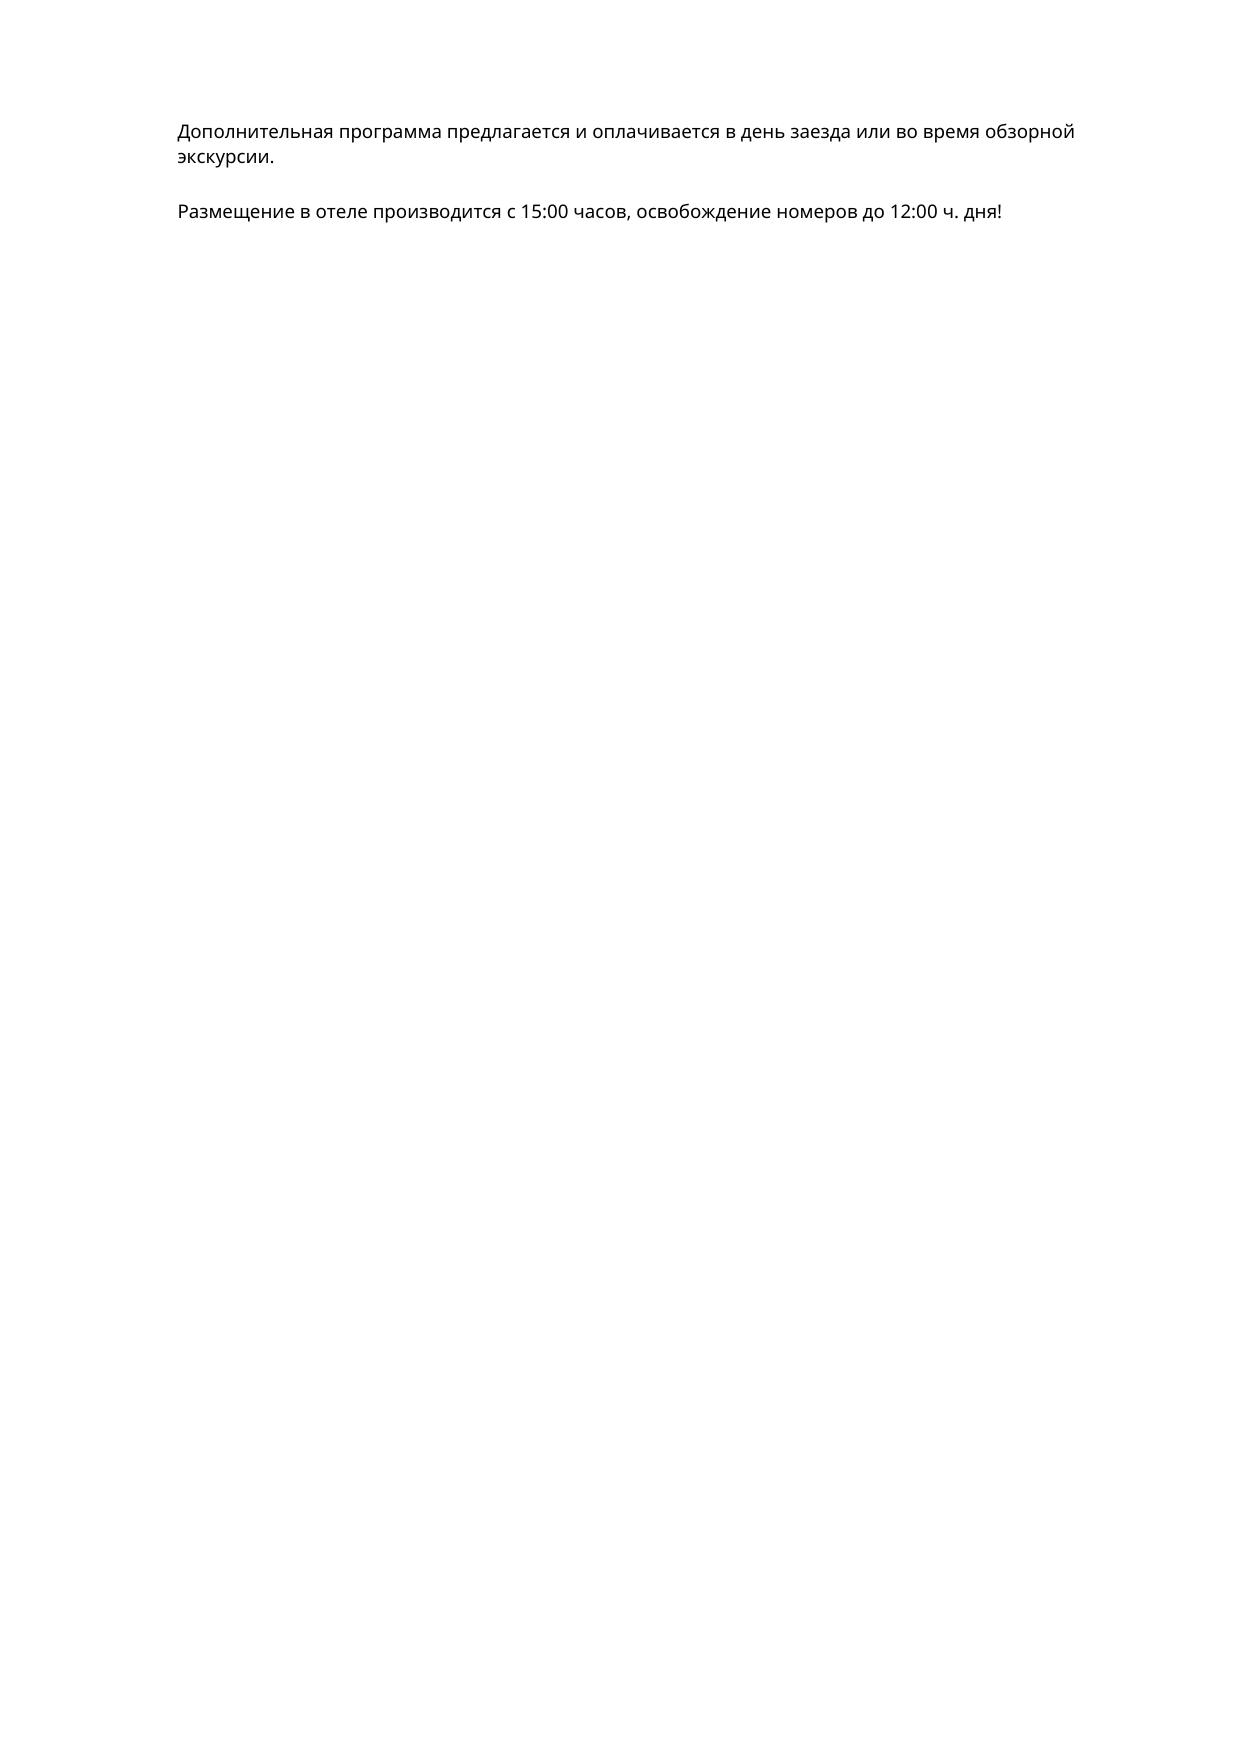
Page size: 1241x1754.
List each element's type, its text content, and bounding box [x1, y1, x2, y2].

text Дополнительная программа предлагается и оплачивается в день заезда или во время обзорной экскурсии. [177, 118, 1152, 169]
text Размещение в отеле производится с 15:00 часов, освобождение номеров до 12:00 ч. дня! [177, 198, 1152, 224]
